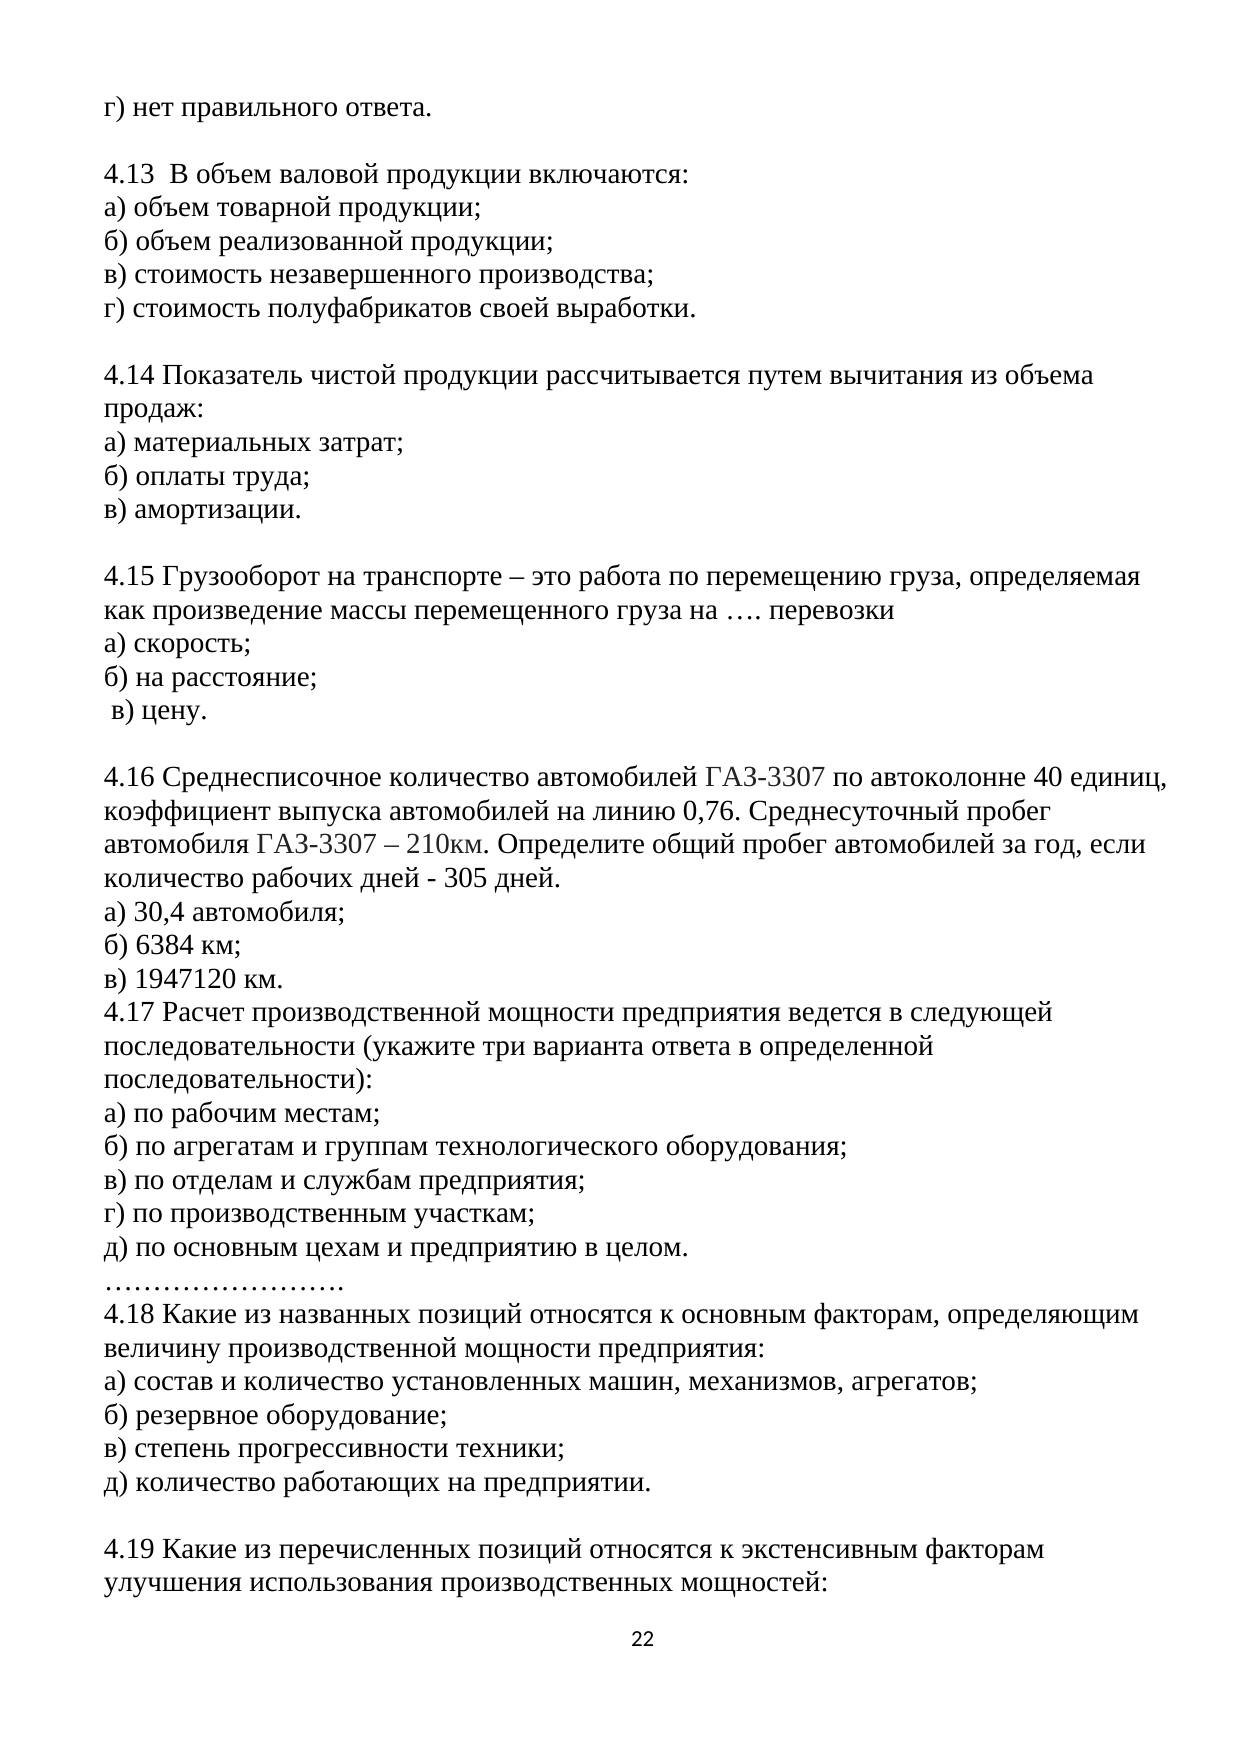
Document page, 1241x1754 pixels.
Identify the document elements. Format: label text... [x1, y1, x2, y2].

text а) материальных затрат; [103, 424, 1181, 458]
text в) степень прогрессивности техники; [103, 1430, 1181, 1464]
text а) 30,4 автомобиля; [103, 894, 1181, 927]
text д) по основным цехам и предприятию в целом. [103, 1229, 1181, 1263]
text 4.16 Среднесписочное количество автомобилей ГАЗ-3307 по автоколонне 40 единиц, коэффициент выпуска автомобилей на линию 0,76. Среднесуточный пробег автомобиля ГАЗ-3307 – 210км. Определите общий пробег автомобилей за год, если количество рабочих дней - 305 дней. [103, 759, 1181, 894]
text д) количество работающих на предприятии. [103, 1464, 1181, 1497]
text г) по производственным участкам; [103, 1196, 1181, 1229]
text в) цену. [103, 692, 1181, 726]
text б) 6384 км; [103, 927, 1181, 961]
text 4.17 Расчет производственной мощности предприятия ведется в следующей последовательности (укажите три варианта ответа в определенной последовательности): [103, 994, 1181, 1095]
text б) объем реализованной продукции; [103, 223, 1181, 256]
text б) оплаты труда; [103, 458, 1181, 491]
text 4.15 Грузооборот на транспорте – это работа по перемещению груза, определяемая как произведение массы перемещенного груза на …. перевозки [103, 558, 1181, 625]
text а) скорость; [103, 625, 1181, 659]
text а) по рабочим местам; [103, 1095, 1181, 1128]
text б) резервное оборудование; [103, 1397, 1181, 1430]
text 4.19 Какие из перечисленных позиций относятся к экстенсивным факторам улучшения использования производственных мощностей: [103, 1531, 1181, 1598]
text ……………………. [103, 1263, 1181, 1296]
text а) объем товарной продукции; [103, 189, 1181, 223]
text 4.18 Какие из названных позиций относятся к основным факторам, определяющим величину производственной мощности предприятия: [103, 1296, 1181, 1363]
text а) состав и количество установленных машин, механизмов, агрегатов; [103, 1363, 1181, 1397]
text г) нет правильного ответа. [103, 89, 1181, 122]
text в) 1947120 км. [103, 961, 1181, 994]
text 4.14 Показатель чистой продукции рассчитывается путем вычитания из объема продаж: [103, 357, 1181, 424]
text 4.13 В объем валовой продукции включаются: [103, 156, 1181, 189]
text б) по агрегатам и группам технологического оборудования; [103, 1128, 1181, 1162]
text в) стоимость незавершенного производства; [103, 256, 1181, 290]
text в) амортизации. [103, 491, 1181, 525]
text в) по отделам и службам предприятия; [103, 1162, 1181, 1196]
text г) стоимость полуфабрикатов своей выработки. [103, 290, 1181, 323]
text б) на расстояние; [103, 659, 1181, 692]
